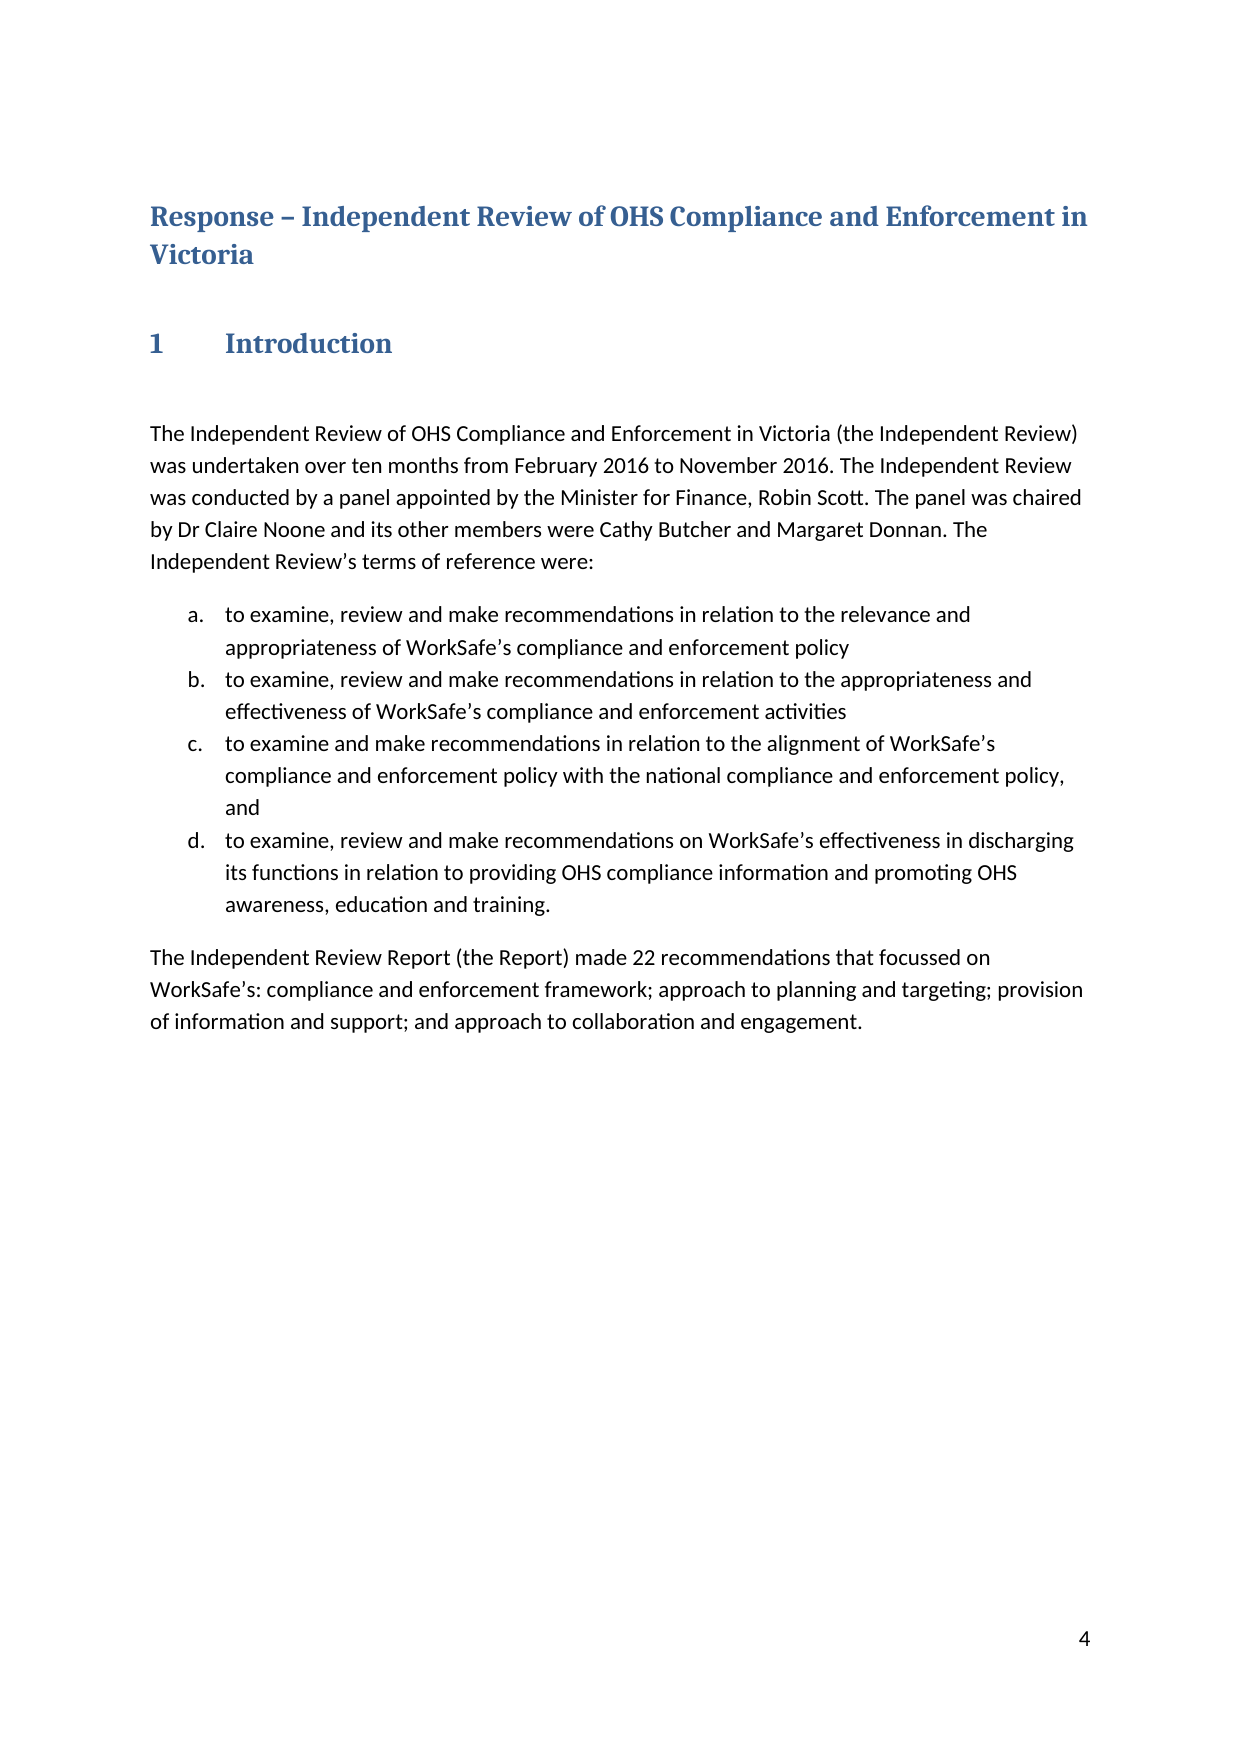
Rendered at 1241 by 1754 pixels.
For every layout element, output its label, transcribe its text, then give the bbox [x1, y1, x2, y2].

text The Independent Review of OHS Compliance and Enforcement in Victoria (the Independent Review) was undertaken over ten months from February 2016 to November 2016. The Independent Review was conducted by a panel appointed by the Minister for Finance, Robin Scott. The panel was chaired by Dr Claire Noone and its other members were Cathy Butcher and Margaret Donnan. The Independent Review’s terms of reference were: [150, 419, 1090, 575]
subtitle Response – Independent Review of OHS Compliance and Enforcement in Victoria [150, 200, 1090, 272]
list to examine, review and make recommendations in relation to the appropriateness and effectiveness of WorkSafe’s compliance and enforcement activities [187, 665, 1090, 725]
list to examine and make recommendations in relation to the alignment of WorkSafe’s compliance and enforcement policy with the national compliance and enforcement policy, and [187, 729, 1090, 822]
list to examine, review and make recommendations on WorkSafe’s effectiveness in discharging its functions in relation to providing OHS compliance information and promoting OHS awareness, education and training. [187, 826, 1090, 918]
subtitle 1 Introduction [150, 327, 1090, 361]
text The Independent Review Report (the Report) made 22 recommendations that focussed on WorkSafe’s: compliance and enforcement framework; approach to planning and targeting; provision of information and support; and approach to collaboration and engagement. [150, 943, 1090, 1036]
list to examine, review and make recommendations in relation to the relevance and appropriateness of WorkSafe’s compliance and enforcement policy [187, 600, 1090, 661]
